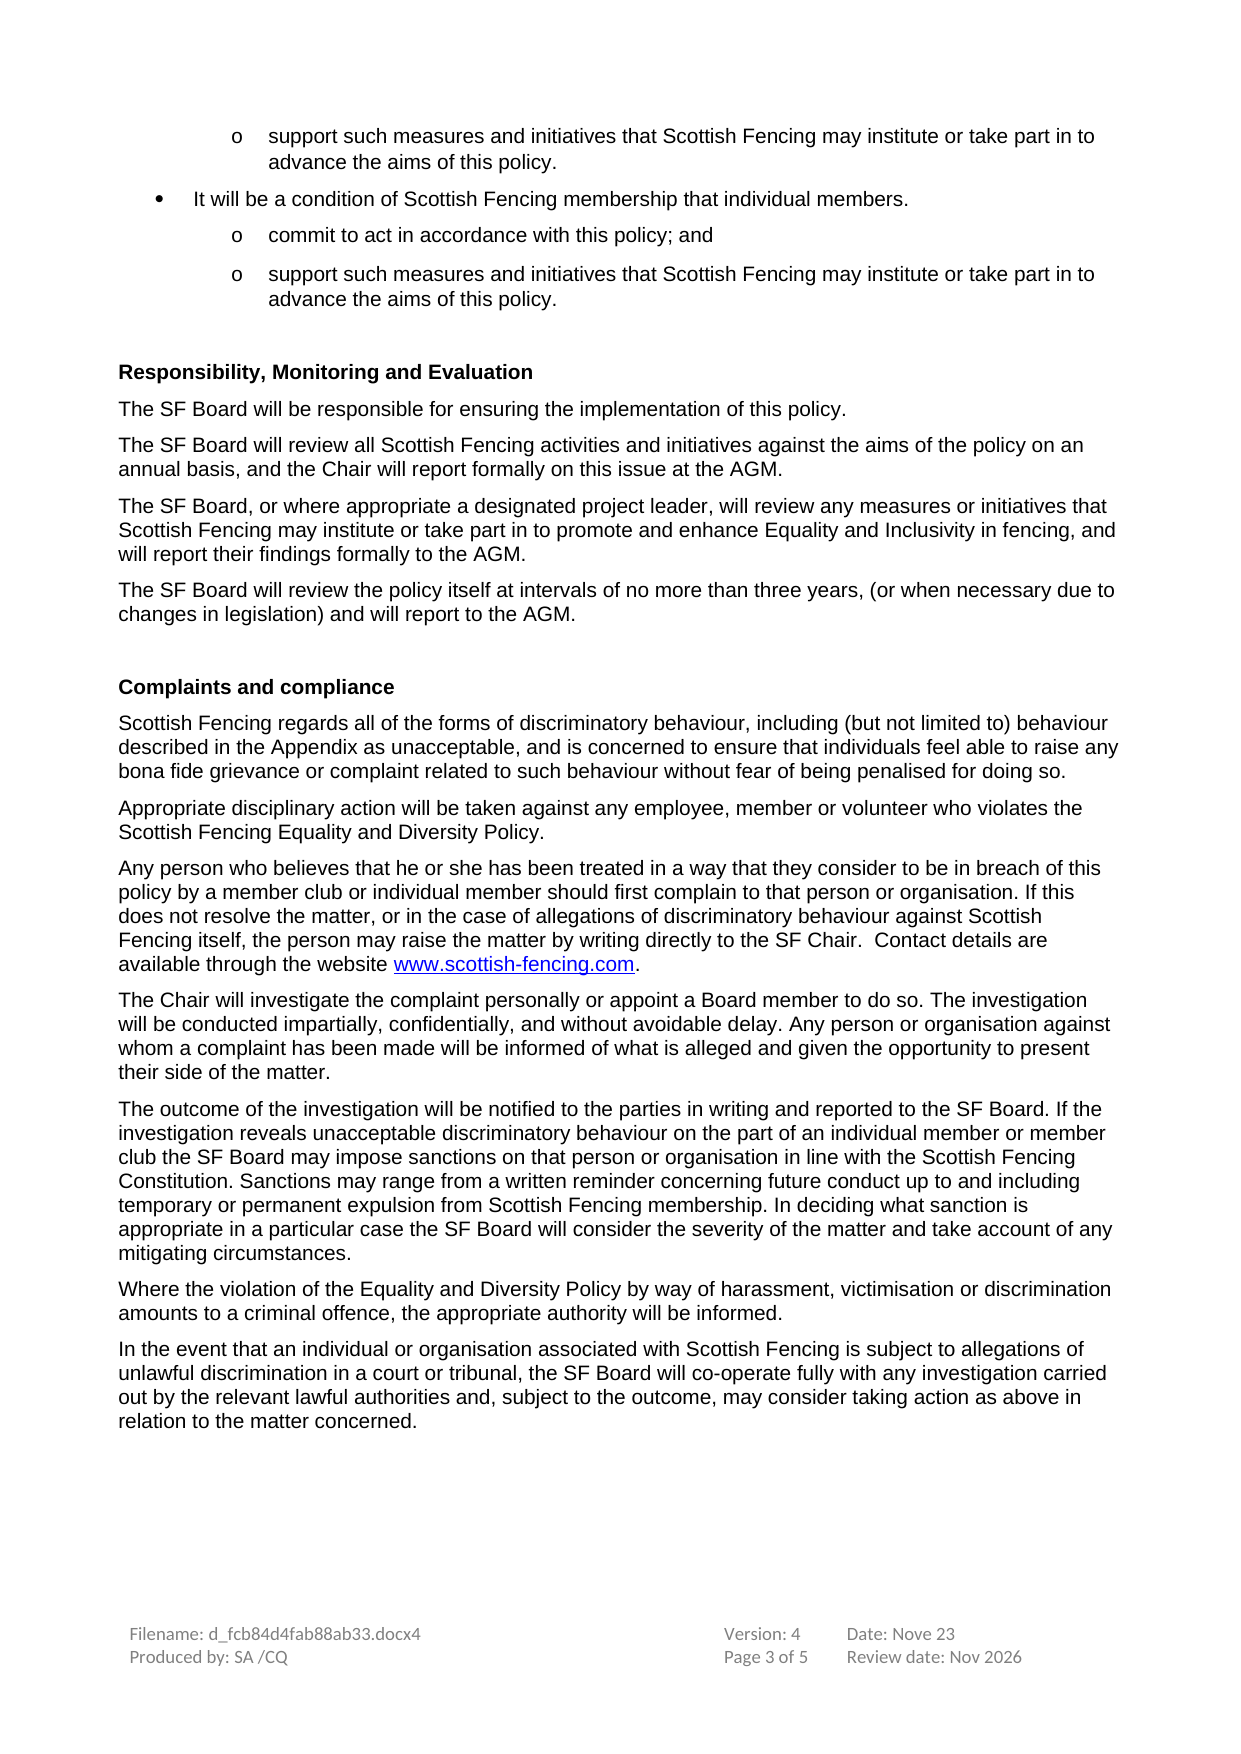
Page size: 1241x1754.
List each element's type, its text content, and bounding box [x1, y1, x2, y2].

list commit to act in accordance with this policy; and [231, 223, 1122, 249]
text In the event that an individual or organisation associated with Scottish Fencing is subject to allegations of unlawful discrimination in a court or tribunal, the SF Board will co-operate fully with any investigation carried out by the relevant lawful authorities and, subject to the outcome, may consider taking action as above in relation to the matter concerned. [118, 1337, 1122, 1433]
list It will be a condition of Scottish Fencing membership that individual members. [156, 187, 1122, 211]
text Scottish Fencing regards all of the forms of discriminatory behaviour, including (but not limited to) behaviour described in the Appendix as unacceptable, and is concerned to ensure that individuals feel able to raise any bona fide grievance or complaint related to such behaviour without fear of being penalised for doing so. [118, 711, 1122, 783]
text The SF Board will review the policy itself at intervals of no more than three years, (or when necessary due to changes in legislation) and will report to the AGM. [118, 578, 1122, 626]
list support such measures and initiatives that Scottish Fencing may institute or take part in to advance the aims of this policy. [231, 261, 1122, 311]
text The SF Board will be responsible for ensuring the implementation of this policy. [118, 397, 1122, 421]
subtitle Complaints and compliance [118, 675, 1122, 699]
subtitle Responsibility, Monitoring and Evaluation [118, 360, 1122, 384]
text The outcome of the investigation will be notified to the parties in writing and reported to the SF Board. If the investigation reveals unacceptable discriminatory behaviour on the part of an individual member or member club the SF Board may impose sanctions on that person or organisation in line with the Scottish Fencing Constitution. Sanctions may range from a written reminder concerning future conduct up to and including temporary or permanent expulsion from Scottish Fencing membership. In deciding what sanction is appropriate in a particular case the SF Board will consider the severity of the matter and take account of any mitigating circumstances. [118, 1097, 1122, 1264]
text The SF Board, or where appropriate a designated project leader, will review any measures or initiatives that Scottish Fencing may institute or take part in to promote and enhance Equality and Inclusivity in fencing, and will report their findings formally to the AGM. [118, 493, 1122, 565]
text Where the violation of the Equality and Diversity Policy by way of harassment, victimisation or discrimination amounts to a criminal offence, the appropriate authority will be informed. [118, 1277, 1122, 1325]
list support such measures and initiatives that Scottish Fencing may institute or take part in to advance the aims of this policy. [231, 124, 1122, 174]
text Appropriate disciplinary action will be taken against any employee, member or volunteer who violates the Scottish Fencing Equality and Diversity Policy. [118, 796, 1122, 843]
text The Chair will investigate the complaint personally or appoint a Board member to do so. The investigation will be conducted impartially, confidentially, and without avoidable delay. Any person or organisation against whom a complaint has been made will be informed of what is alleged and given the opportunity to present their side of the matter. [118, 988, 1122, 1084]
text Any person who believes that he or she has been treated in a way that they consider to be in breach of this policy by a member club or individual member should first complain to that person or organisation. If this does not resolve the matter, or in the case of allegations of discriminatory behaviour against Scottish Fencing itself, the person may raise the matter by writing directly to the SF Chair. Contact details are available through the website www.scottish-fencing.com. [118, 856, 1122, 976]
text The SF Board will review all Scottish Fencing activities and initiatives against the aims of the policy on an annual basis, and the Chair will report formally on this issue at the AGM. [118, 433, 1122, 481]
